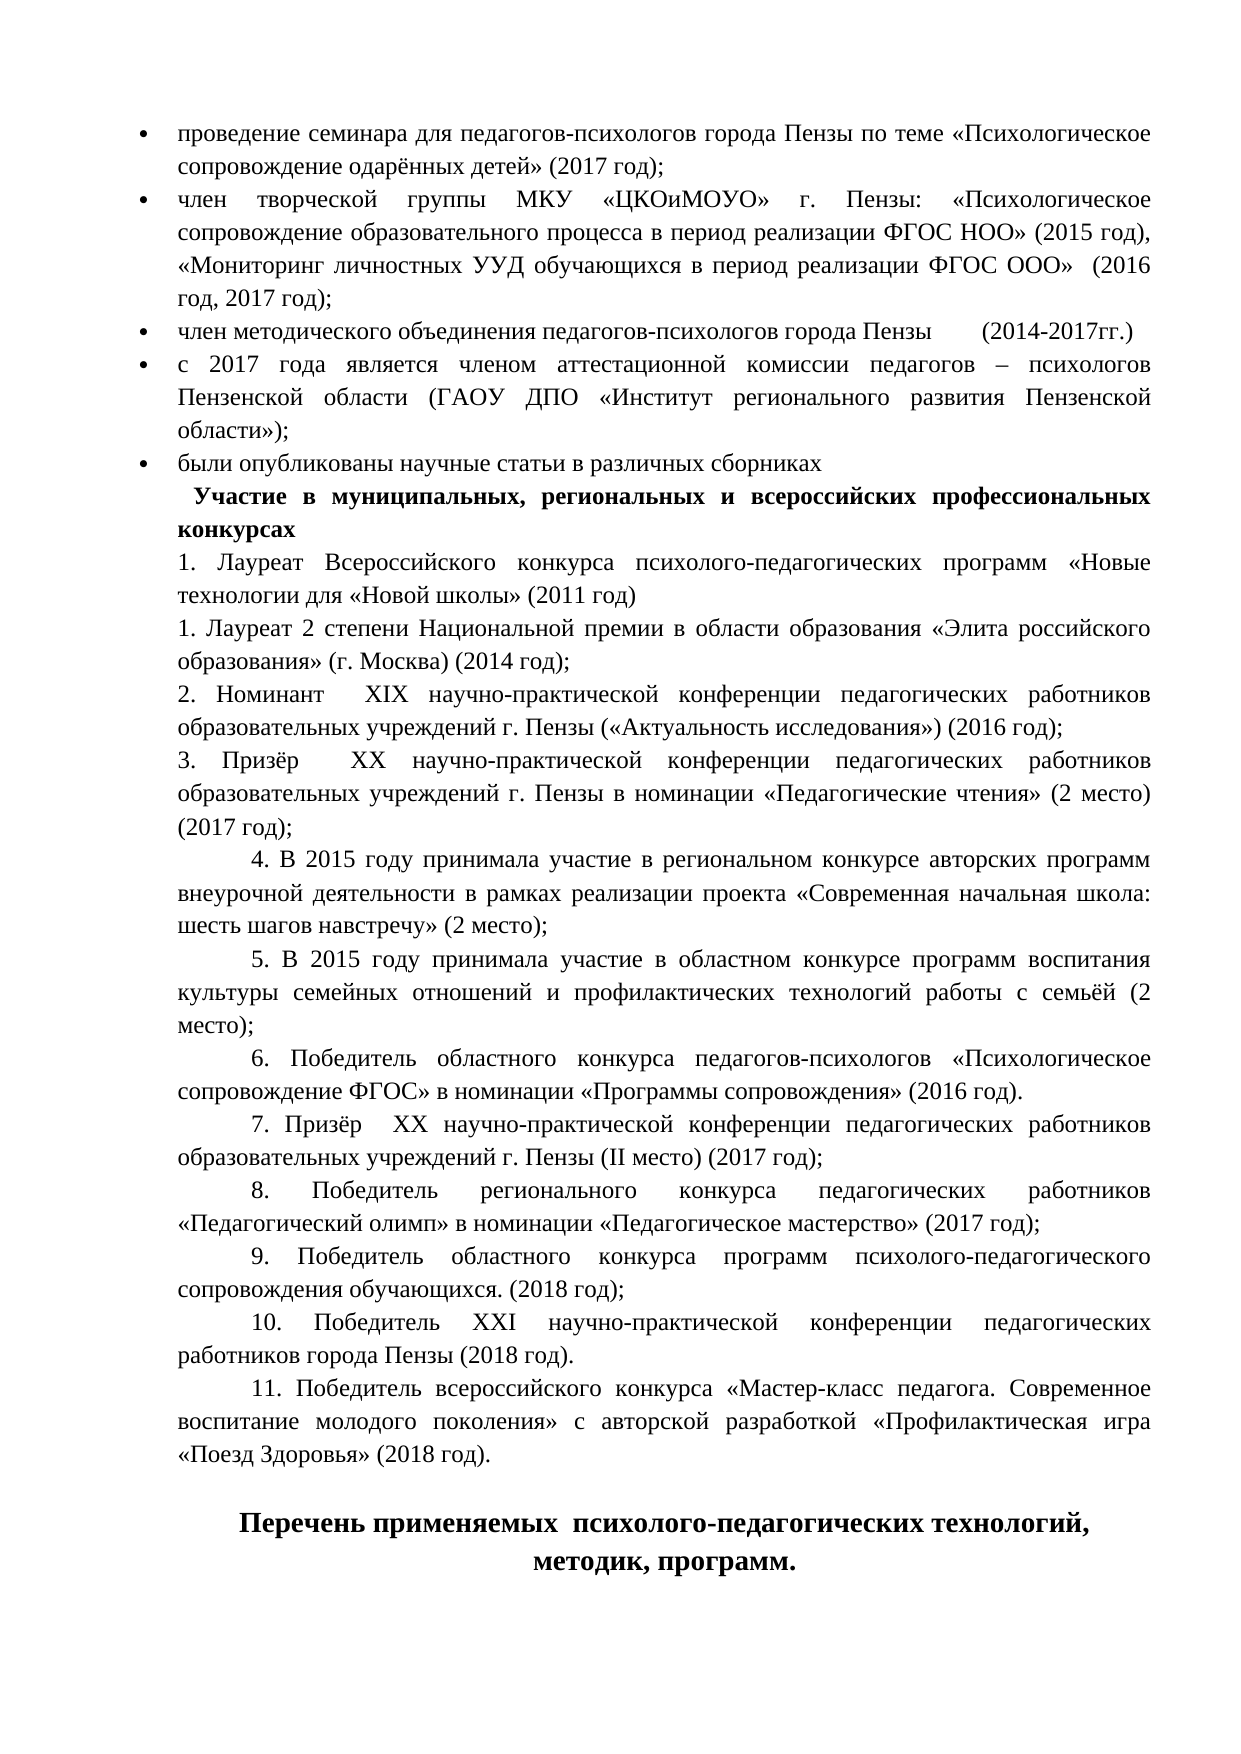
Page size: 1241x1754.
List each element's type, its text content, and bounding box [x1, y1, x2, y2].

text 4. В 2015 году принимала участие в региональном конкурсе авторских программ внеурочной деятельности в рамках реализации проекта «Современная начальная школа: шесть шагов навстречу» (2 место); [177, 712, 1152, 807]
text 6. Победитель областного конкурса педагогов-психологов «Психологическое сопровождение ФГОС» в номинации «Программы сопровождения» (2016 год). [177, 911, 1152, 972]
list 1. Лауреат 2 степени Национальной премии в области образования «Элита российского образования» (г. Москва) (2014 год); [177, 481, 1152, 543]
list были опубликованы научные статьи в различных сборниках [140, 316, 1152, 345]
list Участие в муниципальных, региональных и всероссийских профессиональных конкурсах [177, 349, 1152, 411]
list с 2017 года является членом аттестационной комиссии педагогов – психологов Пензенской области (ГАОУ ДПО «Институт регионального развития Пензенской области»); [140, 217, 1152, 312]
list 3. Призёр XX научно-практической конференции педагогических работников образовательных учреждений г. Пензы в номинации «Педагогические чтения» (2 место) (2017 год); [177, 613, 1152, 708]
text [177, 1450, 1152, 1578]
text 10. Победитель XXI научно-практической конференции педагогических работников города Пензы (2018 год). [177, 1175, 1152, 1237]
text 5. В 2015 году принимала участие в областном конкурсе программ воспитания культуры семейных отношений и профилактических технологий работы с семьёй (2 место); [177, 812, 1152, 906]
list член методического объединения педагогов-психологов города Пензы (2014-2017гг.) [140, 184, 1152, 213]
text 1. Лауреат Всероссийского конкурса психолого-педагогических программ «Новые технологии для «Новой школы» (2011 год) [177, 415, 1152, 477]
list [140, 118, 1152, 180]
text 7. Призёр XX научно-практической конференции педагогических работников образовательных учреждений г. Пензы (II место) (2017 год); [177, 977, 1152, 1038]
text Перечень применяемых психолого-педагогических технологий, методик, программ. [177, 1373, 1152, 1445]
text 11. Победитель всероссийского конкурса «Мастер-класс педагога. Современное воспитание молодого поколения» с авторской разработкой «Профилактическая игра «Поезд Здоровья» (2018 год). [177, 1241, 1152, 1336]
text 8. Победитель регионального конкурса педагогических работников «Педагогический олимп» в номинации «Педагогическое мастерство» (2017 год); [177, 1043, 1152, 1104]
text 9. Победитель областного конкурса программ психолого-педагогического сопровождения обучающихся. (2018 год); [177, 1109, 1152, 1171]
list 2. Номинант XIX научно-практической конференции педагогических работников образовательных учреждений г. Пензы («Актуальность исследования») (2016 год); [177, 547, 1152, 609]
